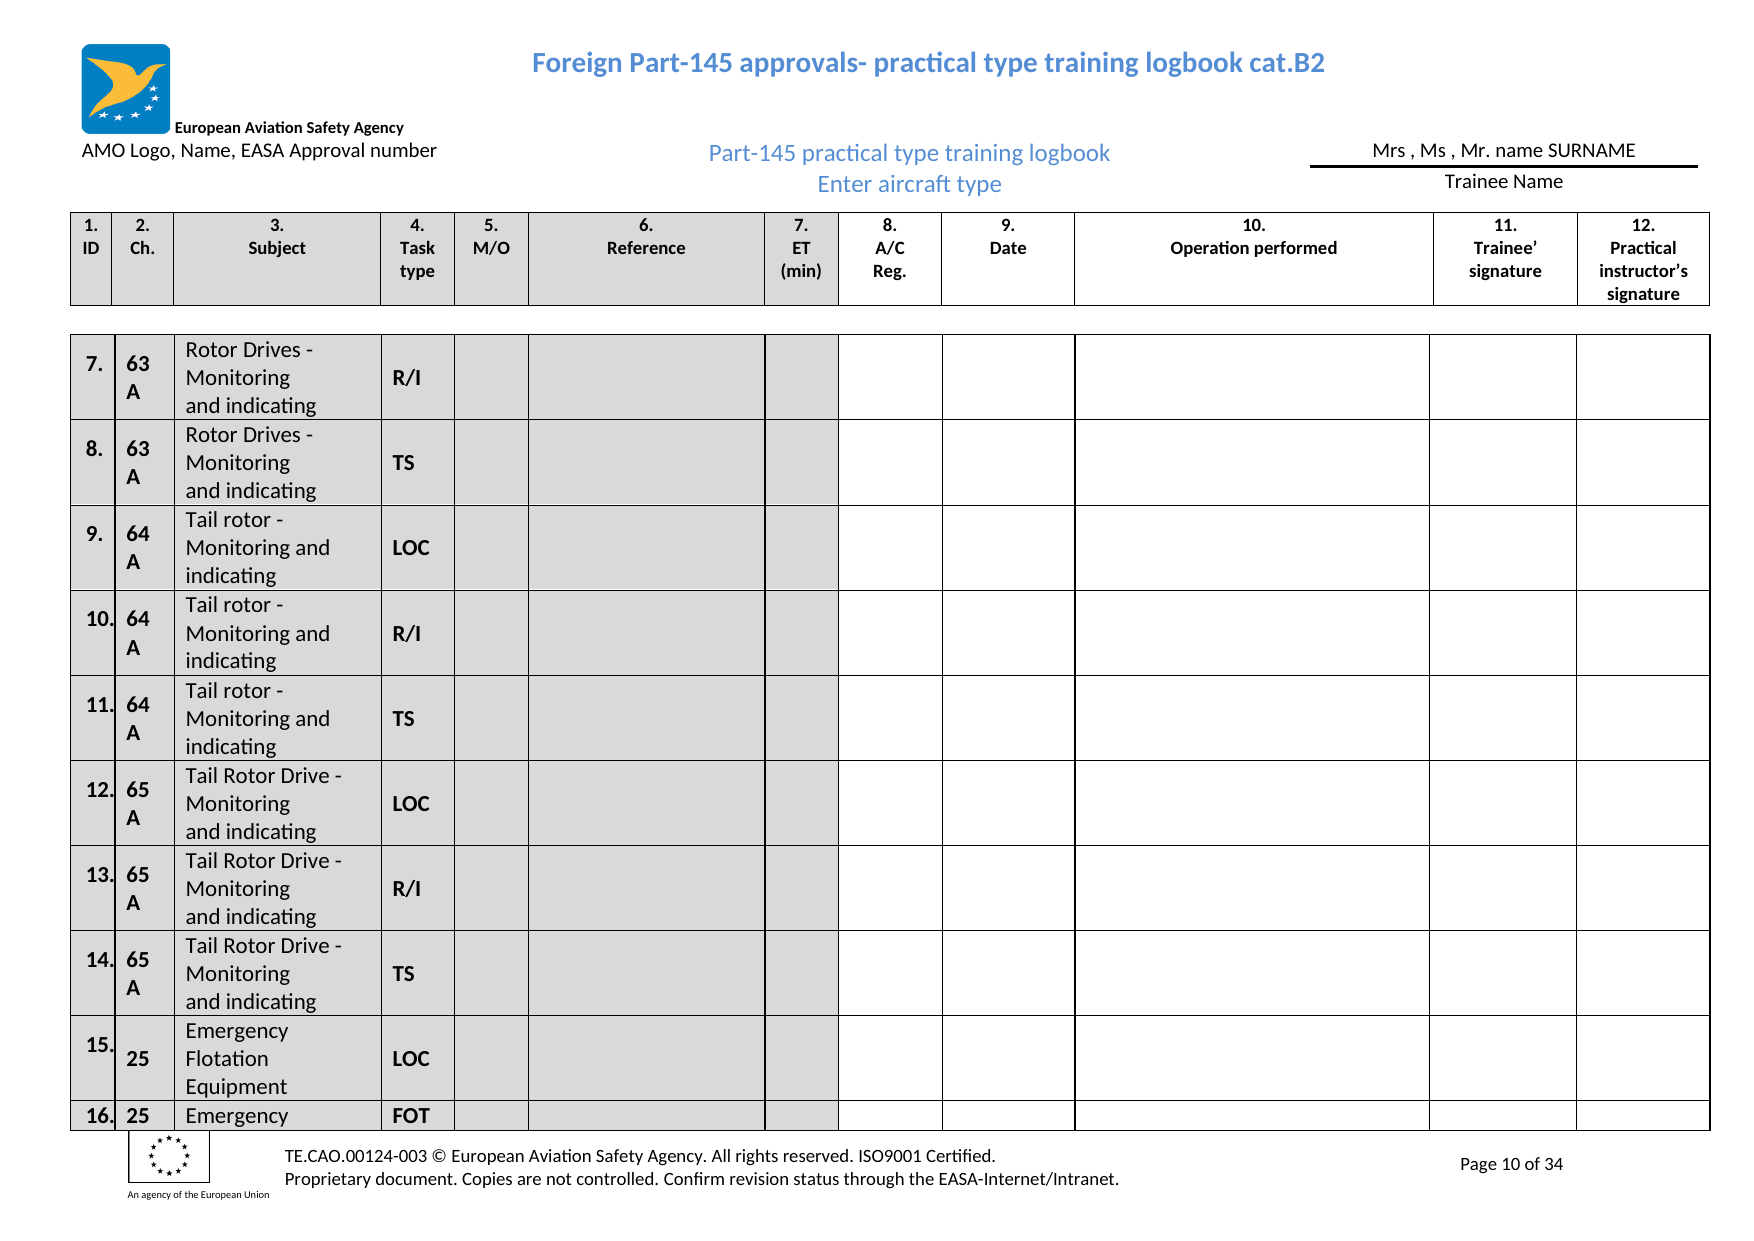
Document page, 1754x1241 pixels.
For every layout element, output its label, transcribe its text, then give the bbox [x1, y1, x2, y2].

table_cell [839, 931, 942, 1015]
table_cell Tail rotor -Monitoring and indicating [175, 676, 381, 760]
table_cell 65A [116, 931, 174, 1015]
picture [88, 58, 166, 116]
table_cell [1430, 761, 1576, 845]
table_cell [1430, 1016, 1576, 1100]
table_cell [766, 591, 838, 675]
table_cell [1430, 676, 1576, 760]
table_cell [1076, 420, 1429, 504]
table_cell [766, 761, 838, 845]
table_cell Emergency Flotation Equipment [175, 1016, 381, 1100]
table_cell [1076, 761, 1429, 845]
table_cell [1076, 506, 1429, 589]
table_cell [455, 761, 528, 845]
table_cell [766, 420, 838, 504]
table_cell [839, 335, 942, 419]
table_cell R/I [382, 335, 454, 419]
table_cell Tail Rotor Drive - Monitoring and indicating [175, 761, 381, 845]
table_cell [71, 1016, 114, 1100]
table_cell [943, 506, 1074, 589]
table_cell 63A [116, 420, 174, 504]
table_cell [529, 335, 764, 419]
table_cell [839, 1016, 942, 1100]
table_cell [529, 1101, 764, 1130]
table_cell [455, 591, 528, 675]
table_cell [943, 931, 1074, 1015]
table_cell [766, 506, 838, 589]
table_cell [943, 591, 1074, 675]
table_cell [529, 591, 764, 675]
table_cell TS [382, 676, 454, 760]
table_cell [71, 506, 114, 589]
table_cell [1076, 846, 1429, 930]
table_cell [1577, 1016, 1709, 1100]
table_cell 64A [116, 676, 174, 760]
table_cell [1430, 846, 1576, 930]
table_cell 65A [116, 761, 174, 845]
table_cell [529, 761, 764, 845]
table_cell [455, 846, 528, 930]
table_cell 64A [116, 591, 174, 675]
table_cell [71, 591, 114, 675]
table_cell 65A [116, 846, 174, 930]
table_cell TS [382, 420, 454, 504]
table_cell [455, 506, 528, 589]
table_cell [455, 420, 528, 504]
table_cell [1076, 676, 1429, 760]
table_cell [766, 1016, 838, 1100]
table_cell [71, 761, 114, 845]
table_cell Rotor Drives - Monitoring and indicating [175, 420, 381, 504]
table_cell [839, 1101, 942, 1130]
table_cell [839, 420, 942, 504]
table_cell [1076, 931, 1429, 1015]
table_cell [71, 846, 114, 930]
table_cell [455, 335, 528, 419]
table_cell [1577, 846, 1709, 930]
table_cell [1076, 1101, 1429, 1130]
table_cell [455, 1101, 528, 1130]
table_cell [71, 931, 114, 1015]
table_cell 25 [116, 1016, 174, 1100]
table_cell [455, 676, 528, 760]
table_cell [71, 420, 114, 504]
table_cell [766, 1101, 838, 1130]
table_cell [529, 846, 764, 930]
table_cell [1577, 335, 1709, 419]
table_cell [1076, 335, 1429, 419]
table_cell [1076, 591, 1429, 675]
table_cell FOT [382, 1101, 454, 1130]
table_cell [839, 591, 942, 675]
table_cell [1577, 761, 1709, 845]
table_cell 25 [116, 1101, 174, 1130]
table_cell [1577, 931, 1709, 1015]
table_cell [455, 931, 528, 1015]
table_cell [1577, 591, 1709, 675]
table_cell [1430, 420, 1576, 504]
table_cell [529, 1016, 764, 1100]
table_cell [71, 1101, 114, 1130]
table_cell Rotor Drives - Monitoring and indicating [175, 335, 381, 419]
table_cell [71, 676, 114, 760]
table_cell [943, 1016, 1074, 1100]
table_cell TS [382, 931, 454, 1015]
table_cell [1430, 591, 1576, 675]
table_cell [943, 676, 1074, 760]
table_cell R/I [382, 591, 454, 675]
table_cell [943, 1101, 1074, 1130]
table_cell [529, 506, 764, 589]
table_cell [1430, 506, 1576, 589]
table_cell [839, 846, 942, 930]
table_cell [1430, 1101, 1576, 1130]
table_cell [455, 1016, 528, 1100]
table_cell Tail Rotor Drive - Monitoring and indicating [175, 931, 381, 1015]
table_cell [71, 335, 114, 419]
table_cell [943, 420, 1074, 504]
picture [129, 1131, 209, 1182]
table_cell Tail rotor -Monitoring and indicating [175, 506, 381, 589]
table_cell [766, 931, 838, 1015]
table_cell [839, 761, 942, 845]
table_cell [1430, 335, 1576, 419]
table_cell R/I [382, 846, 454, 930]
table_cell [1577, 1101, 1709, 1130]
table_cell [943, 846, 1074, 930]
table_cell LOC [382, 506, 454, 589]
table_cell Emergency Flotation Equipment [175, 1101, 381, 1130]
table_cell Tail rotor -Monitoring and indicating [175, 591, 381, 675]
table_cell [1577, 420, 1709, 504]
table_cell [1430, 931, 1576, 1015]
table_cell [839, 506, 942, 589]
table_cell [529, 931, 764, 1015]
table_cell [839, 676, 942, 760]
table_cell [529, 420, 764, 504]
table_cell [766, 846, 838, 930]
table_cell [943, 761, 1074, 845]
table_cell [943, 335, 1074, 419]
table_cell [766, 335, 838, 419]
table_cell LOC [382, 761, 454, 845]
table_cell Tail Rotor Drive - Monitoring and indicating [175, 846, 381, 930]
table_cell LOC [382, 1016, 454, 1100]
table_cell [1076, 1016, 1429, 1100]
table_cell [766, 676, 838, 760]
picture [115, 115, 123, 120]
table_cell 64A [116, 506, 174, 589]
table_cell [529, 676, 764, 760]
table_cell [1577, 676, 1709, 760]
table_cell 63A [116, 335, 174, 419]
table_cell [1577, 506, 1709, 589]
